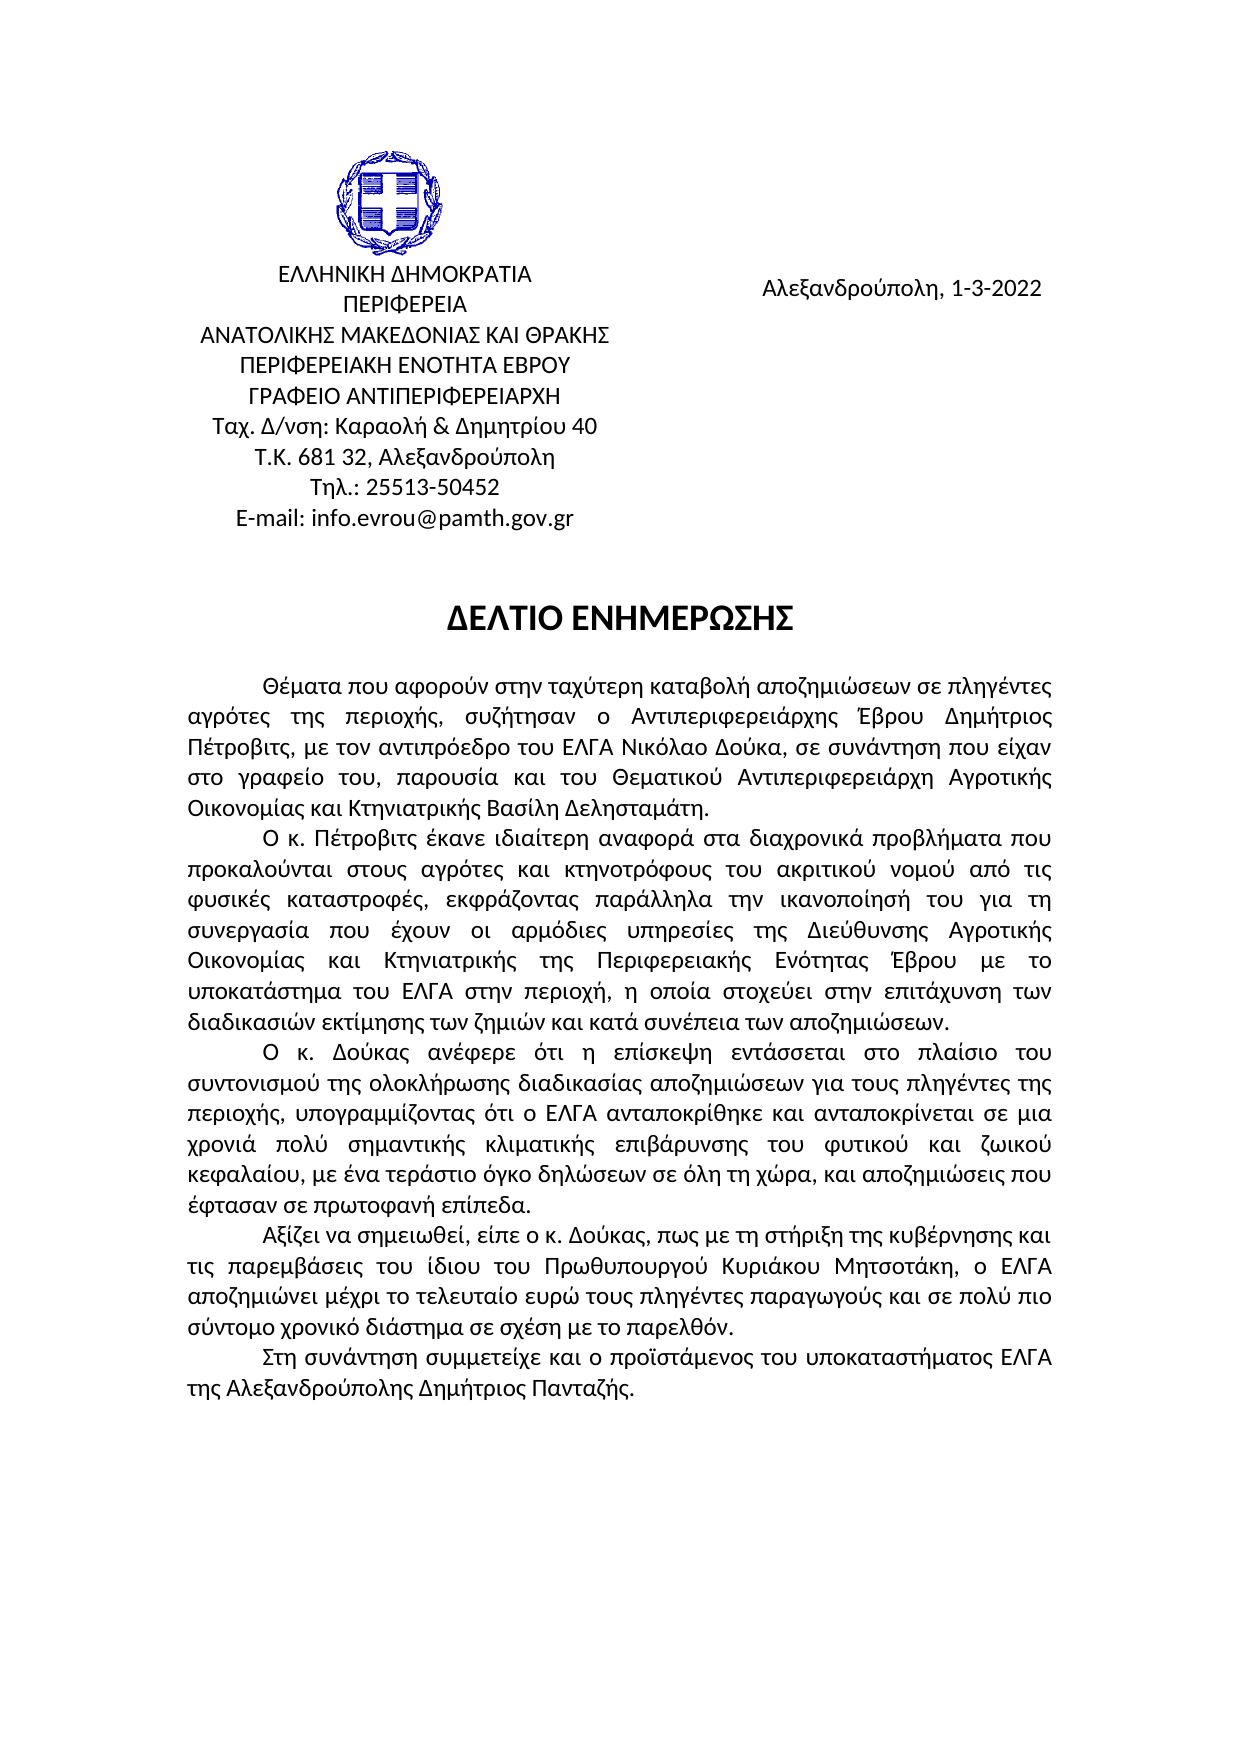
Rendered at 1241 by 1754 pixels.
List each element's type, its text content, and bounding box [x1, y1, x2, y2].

table_header ΕΛΛΗΝΙΚΗ ΔΗΜΟΚΡΑΤΙΑ ΠΕΡΙΦΕΡΕΙΑ ΑΝΑΤΟΛΙΚΗΣ ΜΑΚΕΔΟΝΙΑΣ ΚΑΙ ΘΡΑΚΗΣ ΠΕΡΙΦΕΡΕΙΑΚΗ ΕΝΟΤΗΤΑ ΕΒΡΟΥ ΓΡΑΦΕΙΟ ΑΝΤΙΠΕΡΙΦΕΡΕΙΑΡΧΗ Ταχ. Δ/νση: Καραολή & Δημητρίου 40 Τ.Κ. 681 32, Αλεξανδρούπολη Τηλ.: 25513-50452 E-mail: info.evrou@pamth.gov.gr [187, 150, 622, 532]
text Αξίζει να σημειωθεί, είπε ο κ. Δούκας, πως με τη στήριξη της κυβέρνησης και τις παρεμβάσεις του ίδιου του Πρωθυπουργού Κυριάκου Μητσοτάκη, ο ΕΛΓΑ αποζημιώνει μέχρι το τελευταίο ευρώ τους πληγέντες παραγωγούς και σε πολύ πιο σύντομο χρονικό διάστημα σε σχέση με το παρελθόν. [187, 1219, 1053, 1341]
text Ο κ. Πέτροβιτς έκανε ιδιαίτερη αναφορά στα διαχρονικά προβλήματα που προκαλούνται στους αγρότες και κτηνοτρόφους του ακριτικού νομού από τις φυσικές καταστροφές, εκφράζοντας παράλληλα την ικανοποίησή του για τη συνεργασία που έχουν οι αρμόδιες υπηρεσίες της Διεύθυνσης Αγροτικής Οικονομίας και Κτηνιατρικής της Περιφερειακής Ενότητας Έβρου με το υποκατάστημα του ΕΛΓΑ στην περιοχή, η οποία στοχεύει στην επιτάχυνση των διαδικασιών εκτίμησης των ζημιών και κατά συνέπεια των αποζημιώσεων. [187, 822, 1053, 1036]
text Θέματα που αφορούν στην ταχύτερη καταβολή αποζημιώσεων σε πληγέντες αγρότες της περιοχής, συζήτησαν ο Αντιπεριφερειάρχης Έβρου Δημήτριος Πέτροβιτς, με τον αντιπρόεδρο του ΕΛΓΑ Νικόλαο Δούκα, σε συνάντηση που είχαν στο γραφείο του, παρουσία και του Θεματικού Αντιπεριφερειάρχη Αγροτικής Οικονομίας και Κτηνιατρικής Βασίλη Δελησταμάτη. [187, 670, 1053, 822]
text Στη συνάντηση συμμετείχε και ο προϊστάμενος του υποκαταστήματος ΕΛΓΑ της Αλεξανδρούπολης Δημήτριος Πανταζής. [187, 1341, 1053, 1402]
text Ο κ. Δούκας ανέφερε ότι η επίσκεψη εντάσσεται στο πλαίσιο του συντονισμού της ολοκλήρωσης διαδικασίας αποζημιώσεων για τους πληγέντες της περιοχής, υπογραμμίζοντας ότι ο ΕΛΓΑ ανταποκρίθηκε και ανταποκρίνεται σε μια χρονιά πολύ σημαντικής κλιματικής επιβάρυνσης του φυτικού και ζωικού κεφαλαίου, με ένα τεράστιο όγκο δηλώσεων σε όλη τη χώρα, και αποζημιώσεις που έφτασαν σε πρωτοφανή επίπεδα. [187, 1036, 1053, 1219]
text ΔΕΛΤΙΟ ΕΝΗΜΕΡΩΣΗΣ [187, 593, 1053, 639]
table_header Αλεξανδρούπολη, 1-3-2022 [623, 150, 1053, 532]
picture [335, 150, 444, 258]
